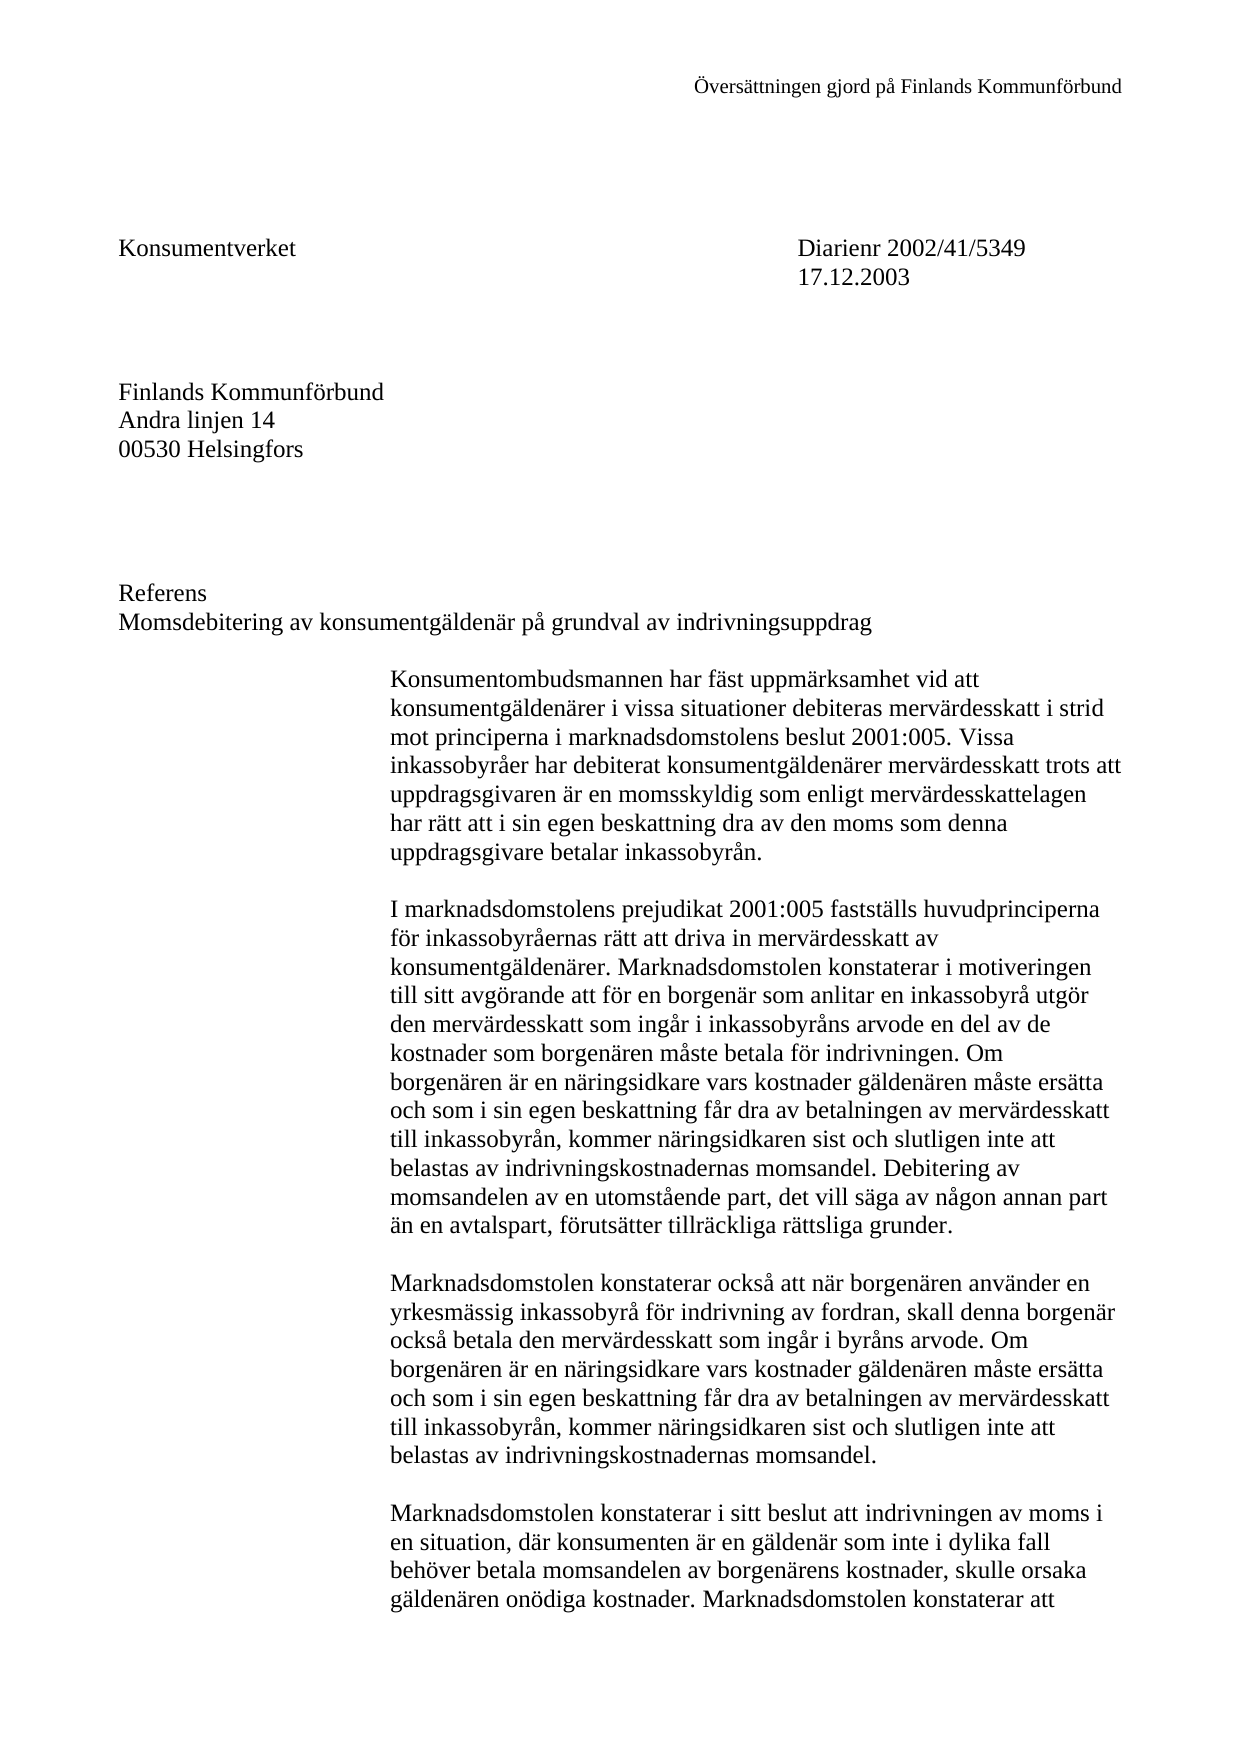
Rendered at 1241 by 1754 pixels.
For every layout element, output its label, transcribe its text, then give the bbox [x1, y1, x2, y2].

text Konsumentverket Diarienr 2002/41/5349 [118, 233, 1122, 262]
text 17.12.2003 [118, 262, 1122, 291]
text I marknadsdomstolens prejudikat 2001:005 fastställs huvudprinciperna för inkassobyråernas rätt att driva in mervärdesskatt av konsumentgäldenärer. Marknadsdomstolen konstaterar i motiveringen till sitt avgörande att för en borgenär som anlitar en inkassobyrå utgör den mervärdesskatt som ingår i inkassobyråns arvode en del av de kostnader som borgenären måste betala för indrivningen. Om borgenären är en näringsidkare vars kostnader gäldenären måste ersätta och som i sin egen beskattning får dra av betalningen av mervärdesskatt till inkassobyrån, kommer näringsidkaren sist och slutligen inte att belastas av indrivningskostnadernas momsandel. Debitering av momsandelen av en utomstående part, det vill säga av någon annan part än en avtalspart, förutsätter tillräckliga rättsliga grunder. [390, 894, 1122, 1239]
text Konsumentombudsmannen har fäst uppmärksamhet vid att konsumentgäldenärer i vissa situationer debiteras mervärdesskatt i strid mot principerna i marknadsdomstolens beslut 2001:005. Vissa inkassobyråer har debiterat konsumentgäldenärer mervärdesskatt trots att uppdragsgivaren är en momsskyldig som enligt mervärdesskattelagen har rätt att i sin egen beskattning dra av den moms som denna uppdragsgivare betalar inkassobyrån. [390, 664, 1122, 866]
text Momsdebitering av konsumentgäldenär på grundval av indrivningsuppdrag [118, 607, 1122, 636]
text Referens [118, 578, 1122, 607]
text Finlands Kommunförbund [118, 377, 1122, 406]
text Andra linjen 14 [118, 406, 1122, 434]
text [390, 1498, 1122, 1613]
text 00530 Helsingfors [118, 434, 1122, 463]
text Marknadsdomstolen konstaterar också att när borgenären använder en yrkesmässig inkassobyrå för indrivning av fordran, skall denna borgenär också betala den mervärdesskatt som ingår i byråns arvode. Om borgenären är en näringsidkare vars kostnader gäldenären måste ersätta och som i sin egen beskattning får dra av betalningen av mervärdesskatt till inkassobyrån, kommer näringsidkaren sist och slutligen inte att belastas av indrivningskostnadernas momsandel. [390, 1268, 1122, 1469]
